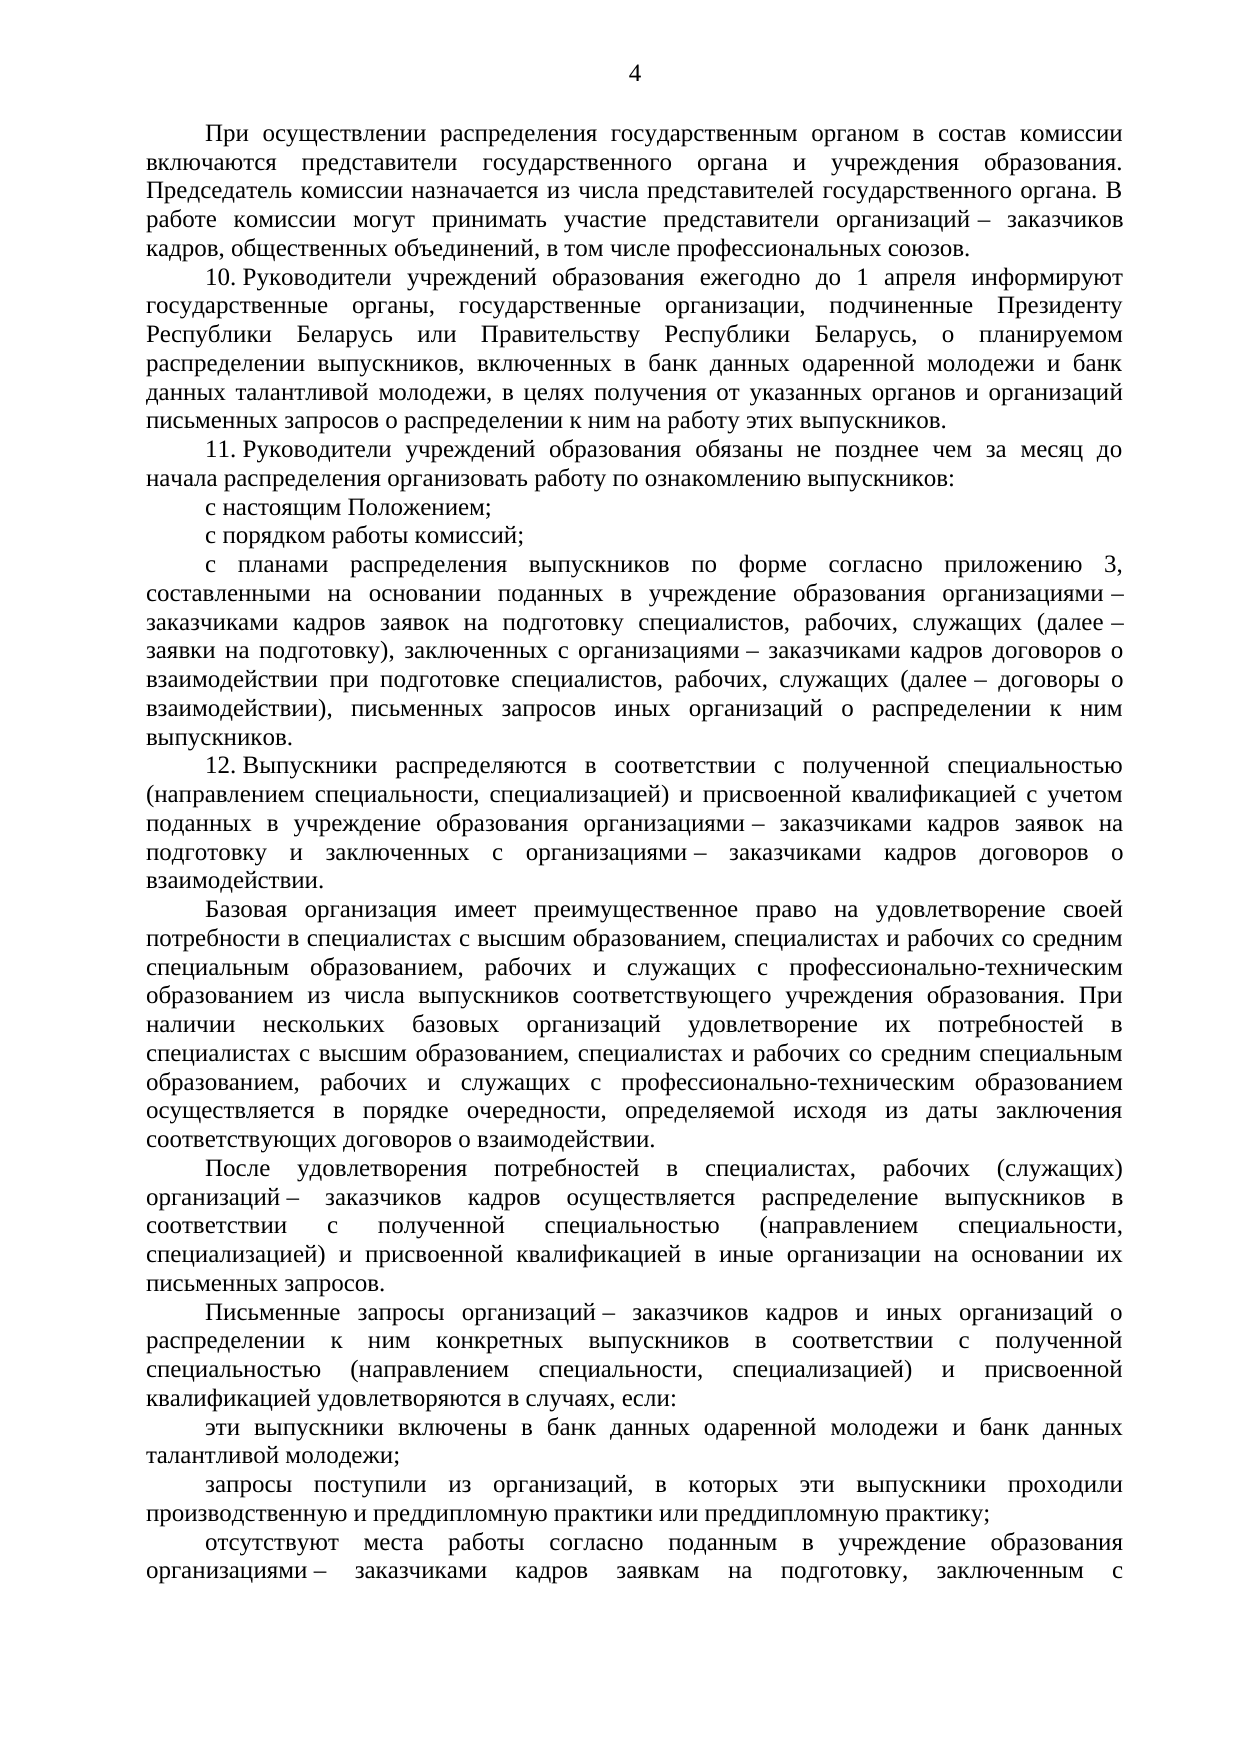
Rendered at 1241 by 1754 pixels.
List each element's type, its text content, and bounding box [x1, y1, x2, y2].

text эти выпускники включены в банк данных одаренной молодежи и банк данных талантливой молодежи; [146, 1412, 1123, 1469]
text с порядком работы комиссий; [146, 521, 1123, 549]
text При осуществлении распределения государственным органом в состав комиссии включаются представители государственного органа и учреждения образования. Председатель комиссии назначается из числа представителей государственного органа. В работе комиссии могут принимать участие представители организаций – заказчиков кадров, общественных объединений, в том числе профессиональных союзов. [146, 118, 1123, 262]
text После удовлетворения потребностей в специалистах, рабочих (служащих) организаций – заказчиков кадров осуществляется распределение выпускников в соответствии с полученной специальностью (направлением специальности, специализацией) и присвоенной квалификацией в иные организации на основании их письменных запросов. [146, 1153, 1123, 1297]
text 12. Выпускники распределяются в соответствии с полученной специальностью (направлением специальности, специализацией) и присвоенной квалификацией с учетом поданных в учреждение образования организациями – заказчиками кадров заявок на подготовку и заключенных с организациями – заказчиками кадров договоров о взаимодействии. [146, 751, 1123, 894]
text запросы поступили из организаций, в которых эти выпускники проходили производственную и преддипломную практики или преддипломную практику; [146, 1469, 1123, 1527]
text с настоящим Положением; [146, 492, 1123, 521]
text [146, 1527, 1123, 1584]
text 11. Руководители учреждений образования обязаны не позднее чем за месяц до начала распределения организовать работу по ознакомлению выпускников: [146, 434, 1123, 492]
text Базовая организация имеет преимущественное право на удовлетворение своей потребности в специалистах с высшим образованием, специалистах и рабочих со средним специальным образованием, рабочих и служащих с профессионально-техническим образованием из числа выпускников соответствующего учреждения образования. При наличии нескольких базовых организаций удовлетворение их потребностей в специалистах с высшим образованием, специалистах и рабочих со средним специальным образованием, рабочих и служащих с профессионально-техническим образованием осуществляется в порядке очередности, определяемой исходя из даты заключения соответствующих договоров о взаимодействии. [146, 894, 1123, 1153]
text 10. Руководители учреждений образования ежегодно до 1 апреля информируют государственные органы, государственные организации, подчиненные Президенту Республики Беларусь или Правительству Республики Беларусь, о планируемом распределении выпускников, включенных в банк данных одаренной молодежи и банк данных талантливой молодежи, в целях получения от указанных органов и организаций письменных запросов о распределении к ним на работу этих выпускников. [146, 262, 1123, 434]
text Письменные запросы организаций – заказчиков кадров и иных организаций о распределении к ним конкретных выпускников в соответствии с полученной специальностью (направлением специальности, специализацией) и присвоенной квалификацией удовлетворяются в случаях, если: [146, 1297, 1123, 1412]
text с планами распределения выпускников по форме согласно приложению 3, составленными на основании поданных в учреждение образования организациями – заказчиками кадров заявок на подготовку специалистов, рабочих, служащих (далее – заявки на подготовку), заключенных с организациями – заказчиками кадров договоров о взаимодействии при подготовке специалистов, рабочих, служащих (далее – договоры о взаимодействии), письменных запросов иных организаций о распределении к ним выпускников. [146, 549, 1123, 751]
